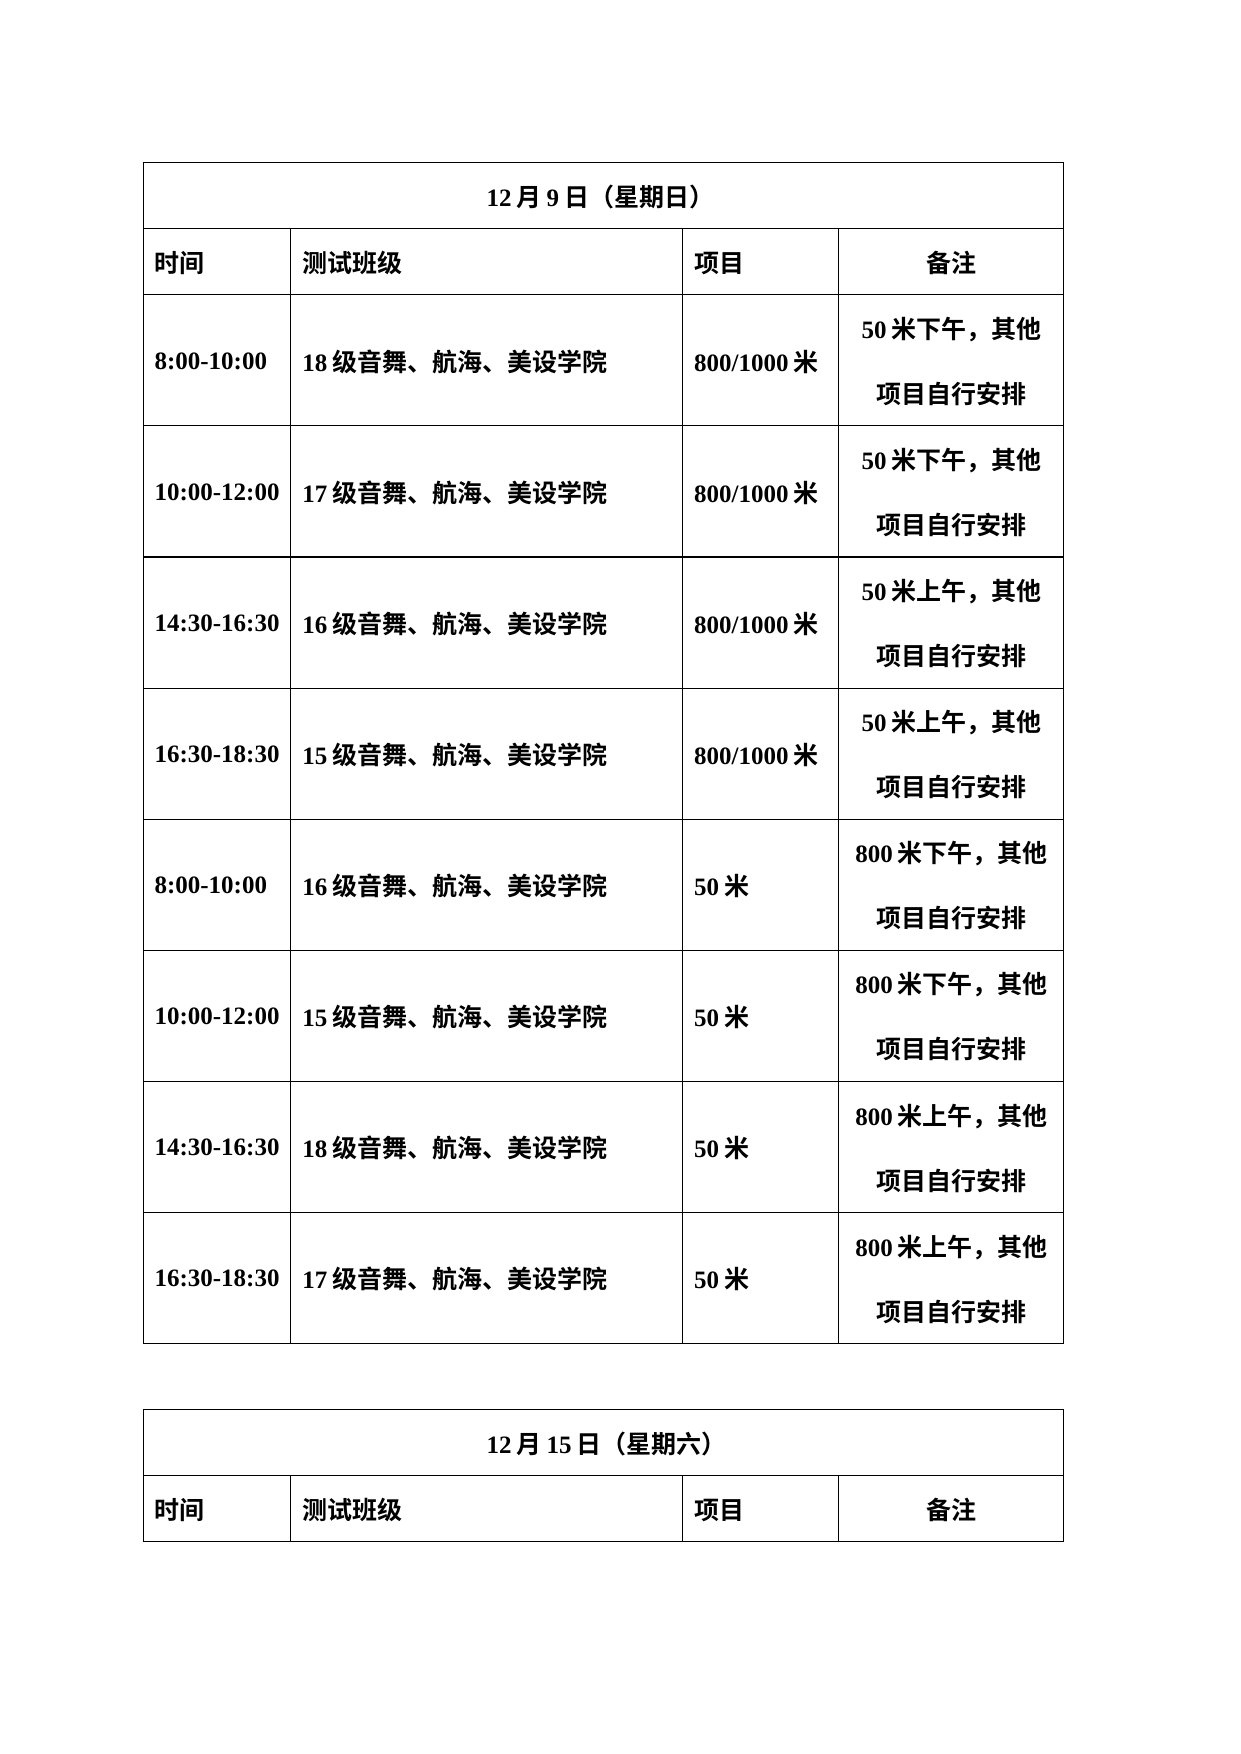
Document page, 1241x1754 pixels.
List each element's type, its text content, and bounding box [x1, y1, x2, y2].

table_cell 50米 [683, 951, 838, 1081]
table_cell 50米下午，其他项目自行安排 [839, 295, 1063, 425]
table_cell 800/1000米 [683, 426, 838, 556]
table_cell 14:30-16:30 [144, 558, 290, 687]
table_cell 50米上午，其他项目自行安排 [839, 558, 1063, 687]
table_cell 16级音舞、航海、美设学院 [291, 820, 682, 949]
table_cell 15级音舞、航海、美设学院 [291, 689, 682, 818]
table_header 12月15日（星期六） [144, 1410, 1063, 1475]
table_header 12月9日（星期日） [144, 163, 1063, 228]
table_cell 800米下午，其他项目自行安排 [839, 820, 1063, 949]
table_cell 800/1000米 [683, 295, 838, 425]
table_cell 800米上午，其他项目自行安排 [839, 1213, 1063, 1343]
table_cell 时间 [144, 229, 290, 294]
table_cell 50米 [683, 1082, 838, 1212]
table_cell 50米 [683, 1213, 838, 1343]
table_cell 8:00-10:00 [144, 820, 290, 949]
table_cell 项目 [683, 229, 838, 294]
table_cell 14:30-16:30 [144, 1082, 290, 1212]
table_cell 时间 [144, 1476, 290, 1541]
table_cell 8:00-10:00 [144, 295, 290, 425]
table_cell 50米上午，其他项目自行安排 [839, 689, 1063, 818]
table_cell 18级音舞、航海、美设学院 [291, 295, 682, 425]
table_cell 800米下午，其他项目自行安排 [839, 951, 1063, 1081]
table_cell 10:00-12:00 [144, 426, 290, 556]
table_cell 16级音舞、航海、美设学院 [291, 558, 682, 687]
table_cell 备注 [839, 1476, 1063, 1541]
table_cell 800/1000米 [683, 558, 838, 687]
table_cell 17级音舞、航海、美设学院 [291, 426, 682, 556]
table_cell 50米 [683, 820, 838, 949]
table_cell 备注 [839, 229, 1063, 294]
table_cell 50米下午，其他项目自行安排 [839, 426, 1063, 556]
table_cell 17级音舞、航海、美设学院 [291, 1213, 682, 1343]
table_cell 项目 [683, 1476, 838, 1541]
table_cell 16:30-18:30 [144, 1213, 290, 1343]
table_cell 10:00-12:00 [144, 951, 290, 1081]
table_cell 测试班级 [291, 1476, 682, 1541]
table_cell 15级音舞、航海、美设学院 [291, 951, 682, 1081]
table_cell 测试班级 [291, 229, 682, 294]
table_cell 16:30-18:30 [144, 689, 290, 818]
table_cell 18级音舞、航海、美设学院 [291, 1082, 682, 1212]
table_cell 800米上午，其他项目自行安排 [839, 1082, 1063, 1212]
table_cell 800/1000米 [683, 689, 838, 818]
